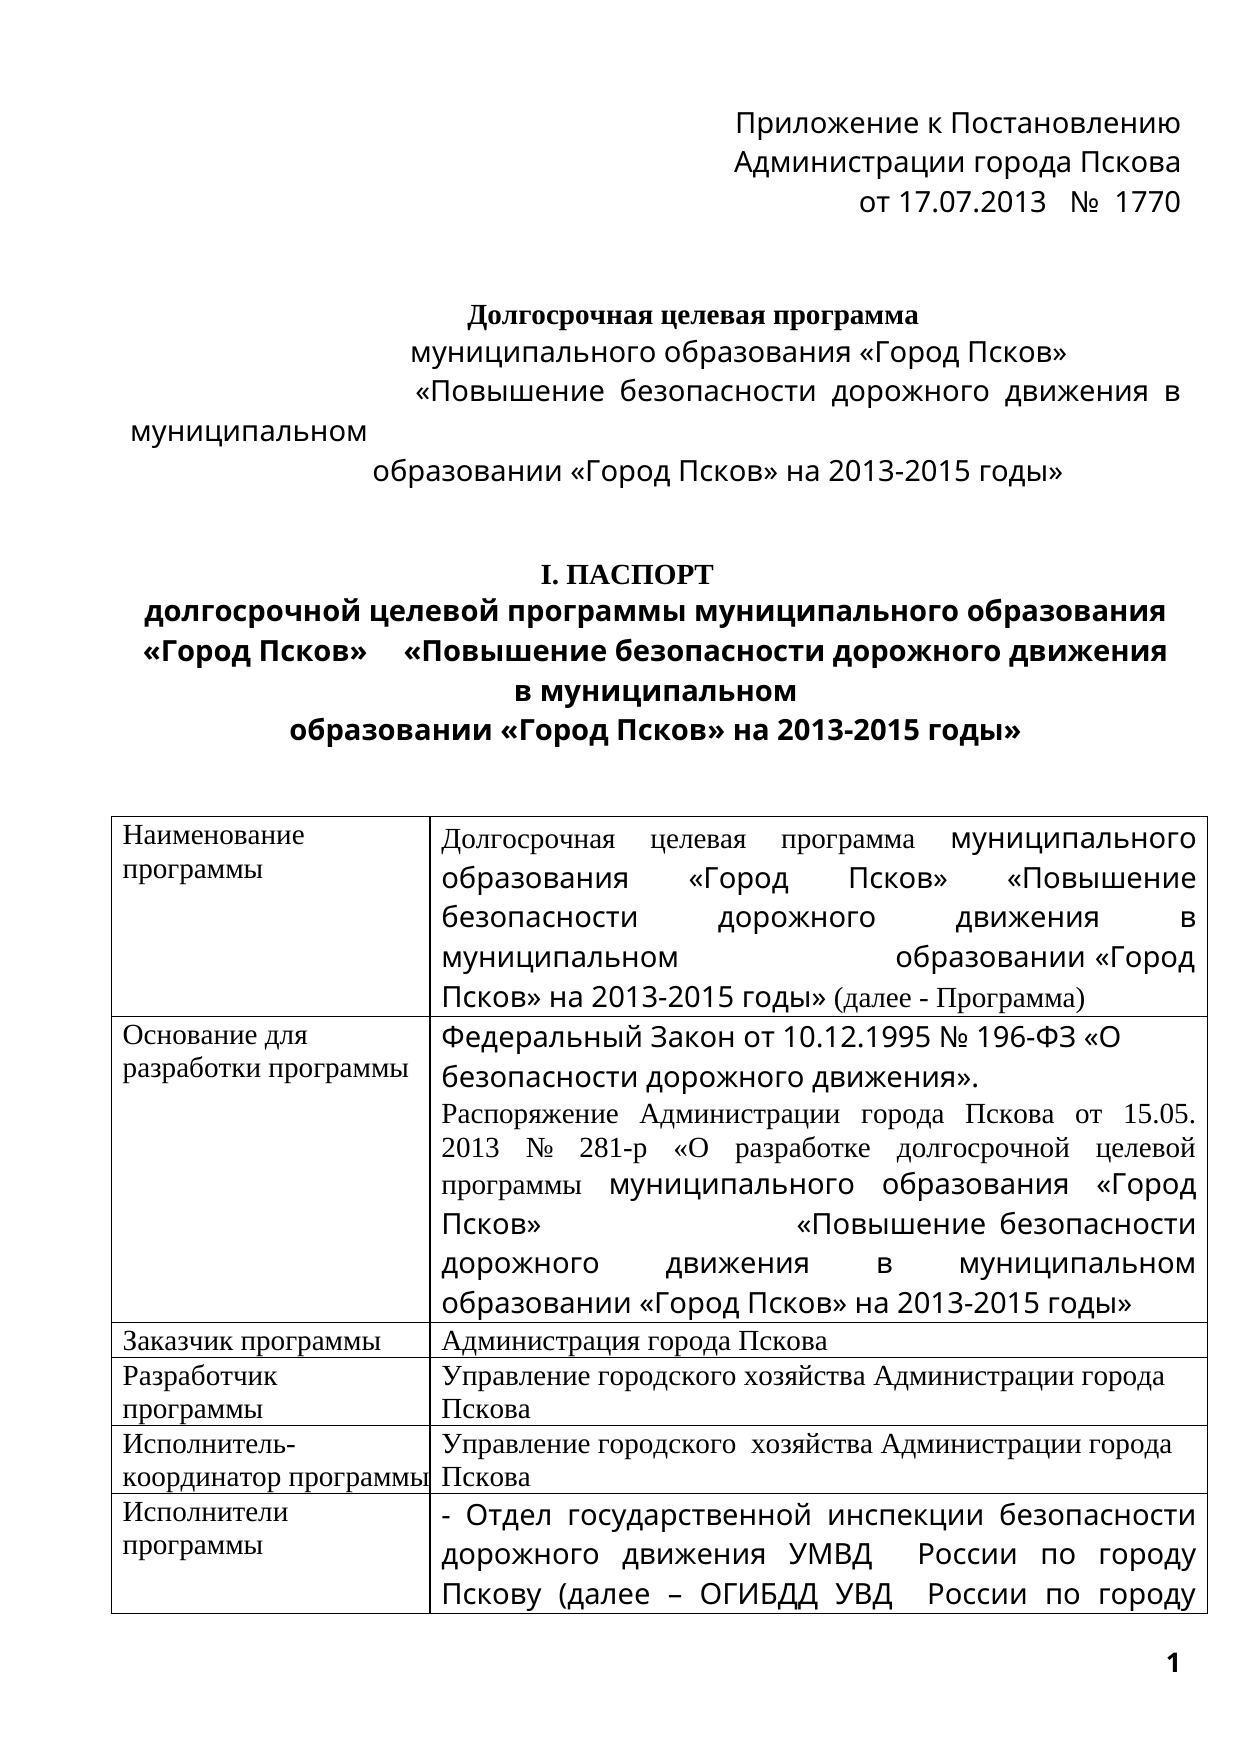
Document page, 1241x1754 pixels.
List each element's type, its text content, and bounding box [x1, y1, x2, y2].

table_cell Заказчик программы [112, 1323, 429, 1357]
text образовании «Город Псков» на 2013-2015 годы» [130, 709, 1181, 749]
table_header Наименование программы [112, 817, 429, 1016]
text долгосрочной целевой программы муниципального образования «Город Псков» «Повышение безопасности дорожного движения в муниципальном [130, 590, 1181, 709]
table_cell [112, 1494, 429, 1613]
table_cell Администрация города Пскова [431, 1323, 1207, 1357]
text «Повышение безопасности дорожного движения в муниципальном [130, 371, 1181, 450]
table_cell Управление городского хозяйства Администрации города Пскова [431, 1426, 1207, 1493]
text от 17.07.2013 № 1770 [130, 181, 1181, 221]
table_cell Разработчик программы [112, 1358, 429, 1425]
table_cell Исполнитель-координатор программы [112, 1426, 429, 1493]
table_cell Федеральный Закон от 10.12.1995 № 196-ФЗ «О безопасности дорожного движения». Распоряжение Администрации города Пскова от 15.05. 2013 № 281-р «О разработке долгосрочной целевой программы муниципального образования «Город Псков» «Повышение безопасности дорожного движения в муниципальном образовании «Город Псков» на 2013-2015 годы» [431, 1017, 1207, 1322]
text Администрации города Пскова [130, 142, 1181, 181]
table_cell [431, 1494, 1207, 1613]
table_header Долгосрочная целевая программа муниципального образования «Город Псков» «Повышение безопасности дорожного движения в муниципальном образовании «Город Псков» на 2013-2015 годы» (далее - Программа) [431, 817, 1207, 1016]
text образовании «Город Псков» на 2013-2015 годы» [130, 450, 1181, 490]
table_cell Управление городского хозяйства Администрации города Пскова [431, 1358, 1207, 1425]
list ПАСПОРТ [205, 557, 1181, 590]
text муниципального образования «Город Псков» [130, 331, 1181, 371]
text Приложение к Постановлению [130, 102, 1181, 142]
table_cell Основание для разработки программы [112, 1017, 429, 1322]
text Долгосрочная целевая программа [130, 297, 1181, 331]
